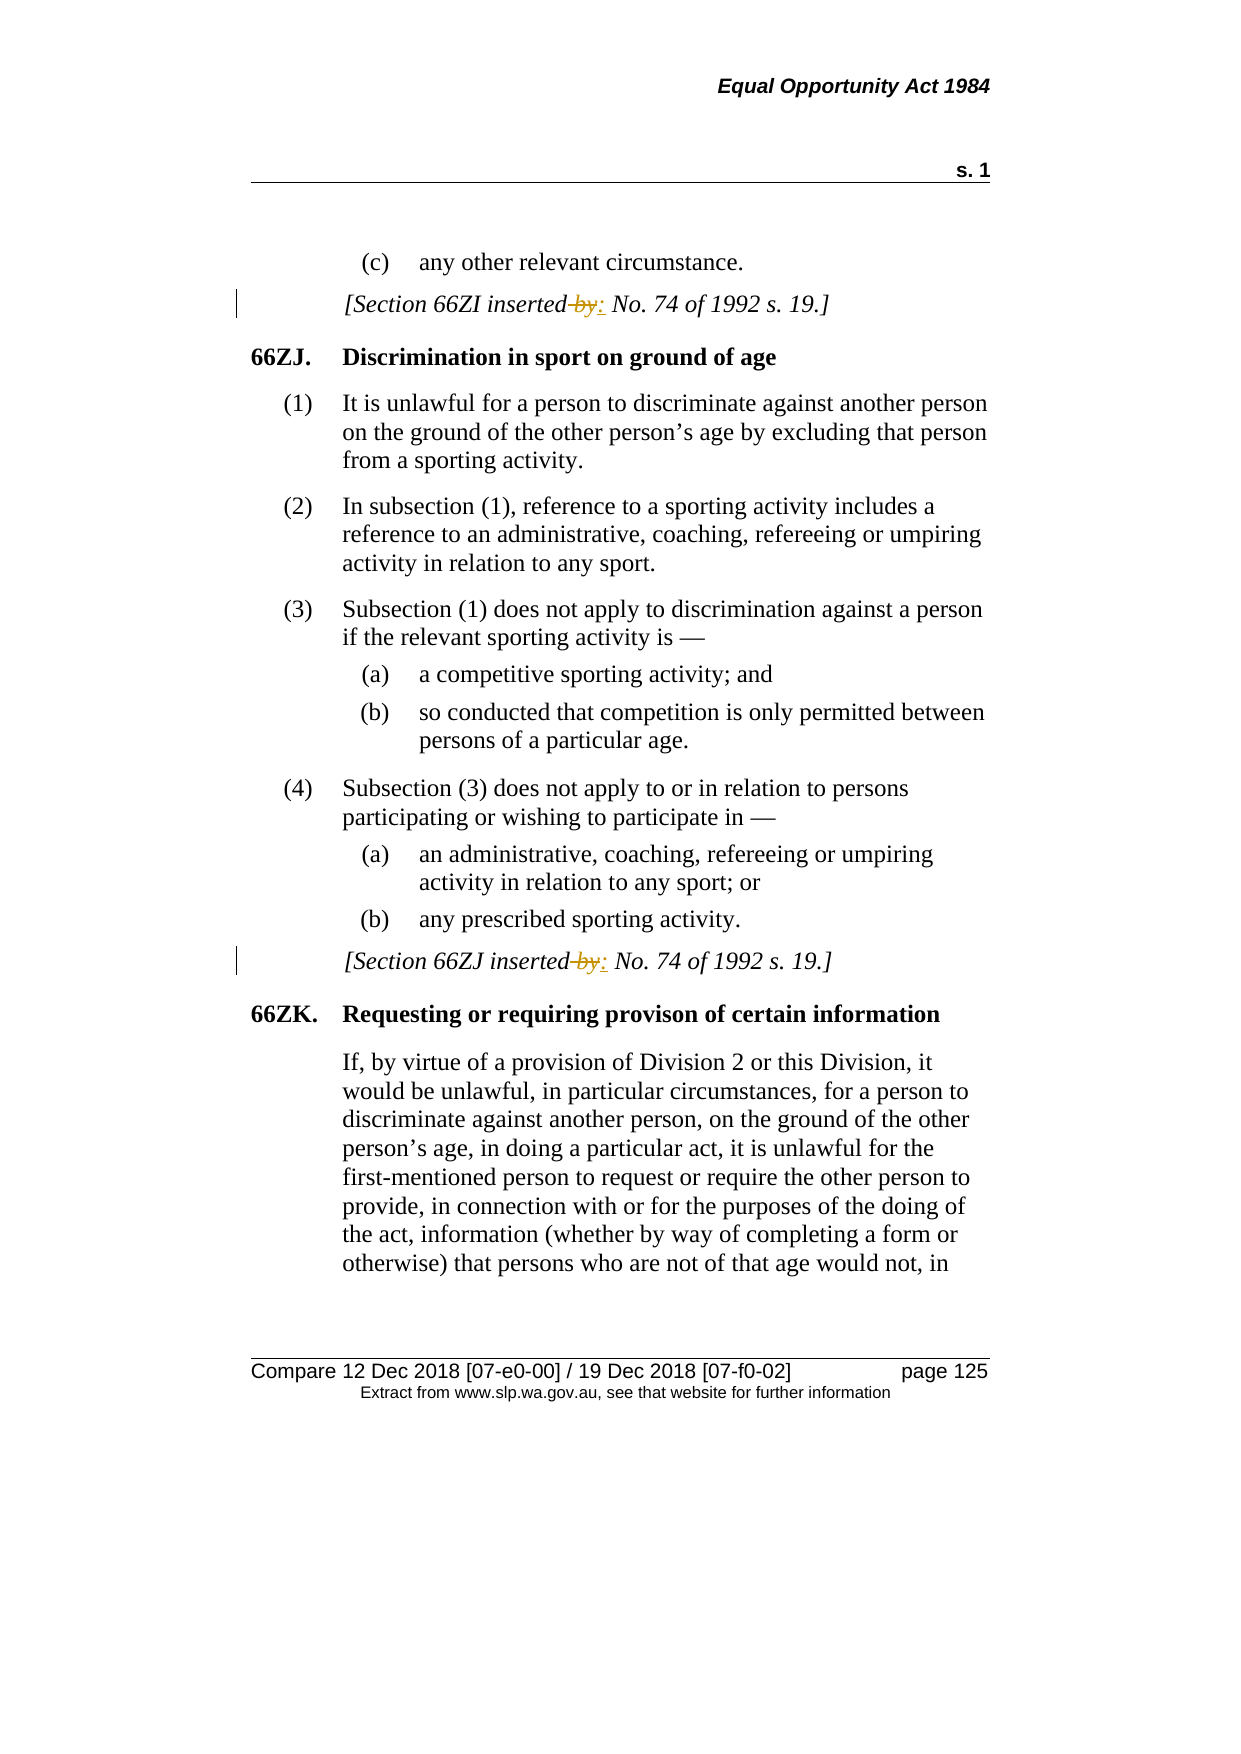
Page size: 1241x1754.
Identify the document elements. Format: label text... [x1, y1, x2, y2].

text (1) It is unlawful for a person to discriminate against another person on the ground of the other person’s age by excluding that person from a sporting activity. [251, 388, 990, 474]
text (3) Subsection (1) does not apply to discrimination against a person if the relevant sporting activity is — [251, 594, 990, 651]
subtitle 66ZK. Requesting or requiring provison of certain information [251, 999, 990, 1028]
text (b) any prescribed sporting activity. [251, 904, 990, 933]
text (4) Subsection (3) does not apply to or in relation to persons participating or wishing to participate in — [251, 773, 990, 830]
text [251, 1047, 990, 1277]
text (a) an administrative, coaching, refereeing or umpiring activity in relation to any sport; or [251, 839, 990, 896]
text (2) In subsection (1), reference to a sporting activity includes a reference to an administrative, coaching, refereeing or umpiring activity in relation to any sport. [251, 491, 990, 577]
text [Section 66ZJ inserted No. 74 of 1992 s. 19.] [251, 946, 990, 974]
text (a) a competitive sporting activity; and [251, 659, 990, 688]
text (c) any other relevant circumstance. [251, 247, 990, 276]
text (b) so conducted that competition is only permitted between persons of a particular age. [251, 697, 990, 754]
text [Section 66ZI inserted No. 74 of 1992 s. 19.] [251, 289, 990, 317]
subtitle 66ZJ. Discrimination in sport on ground of age [251, 342, 990, 371]
